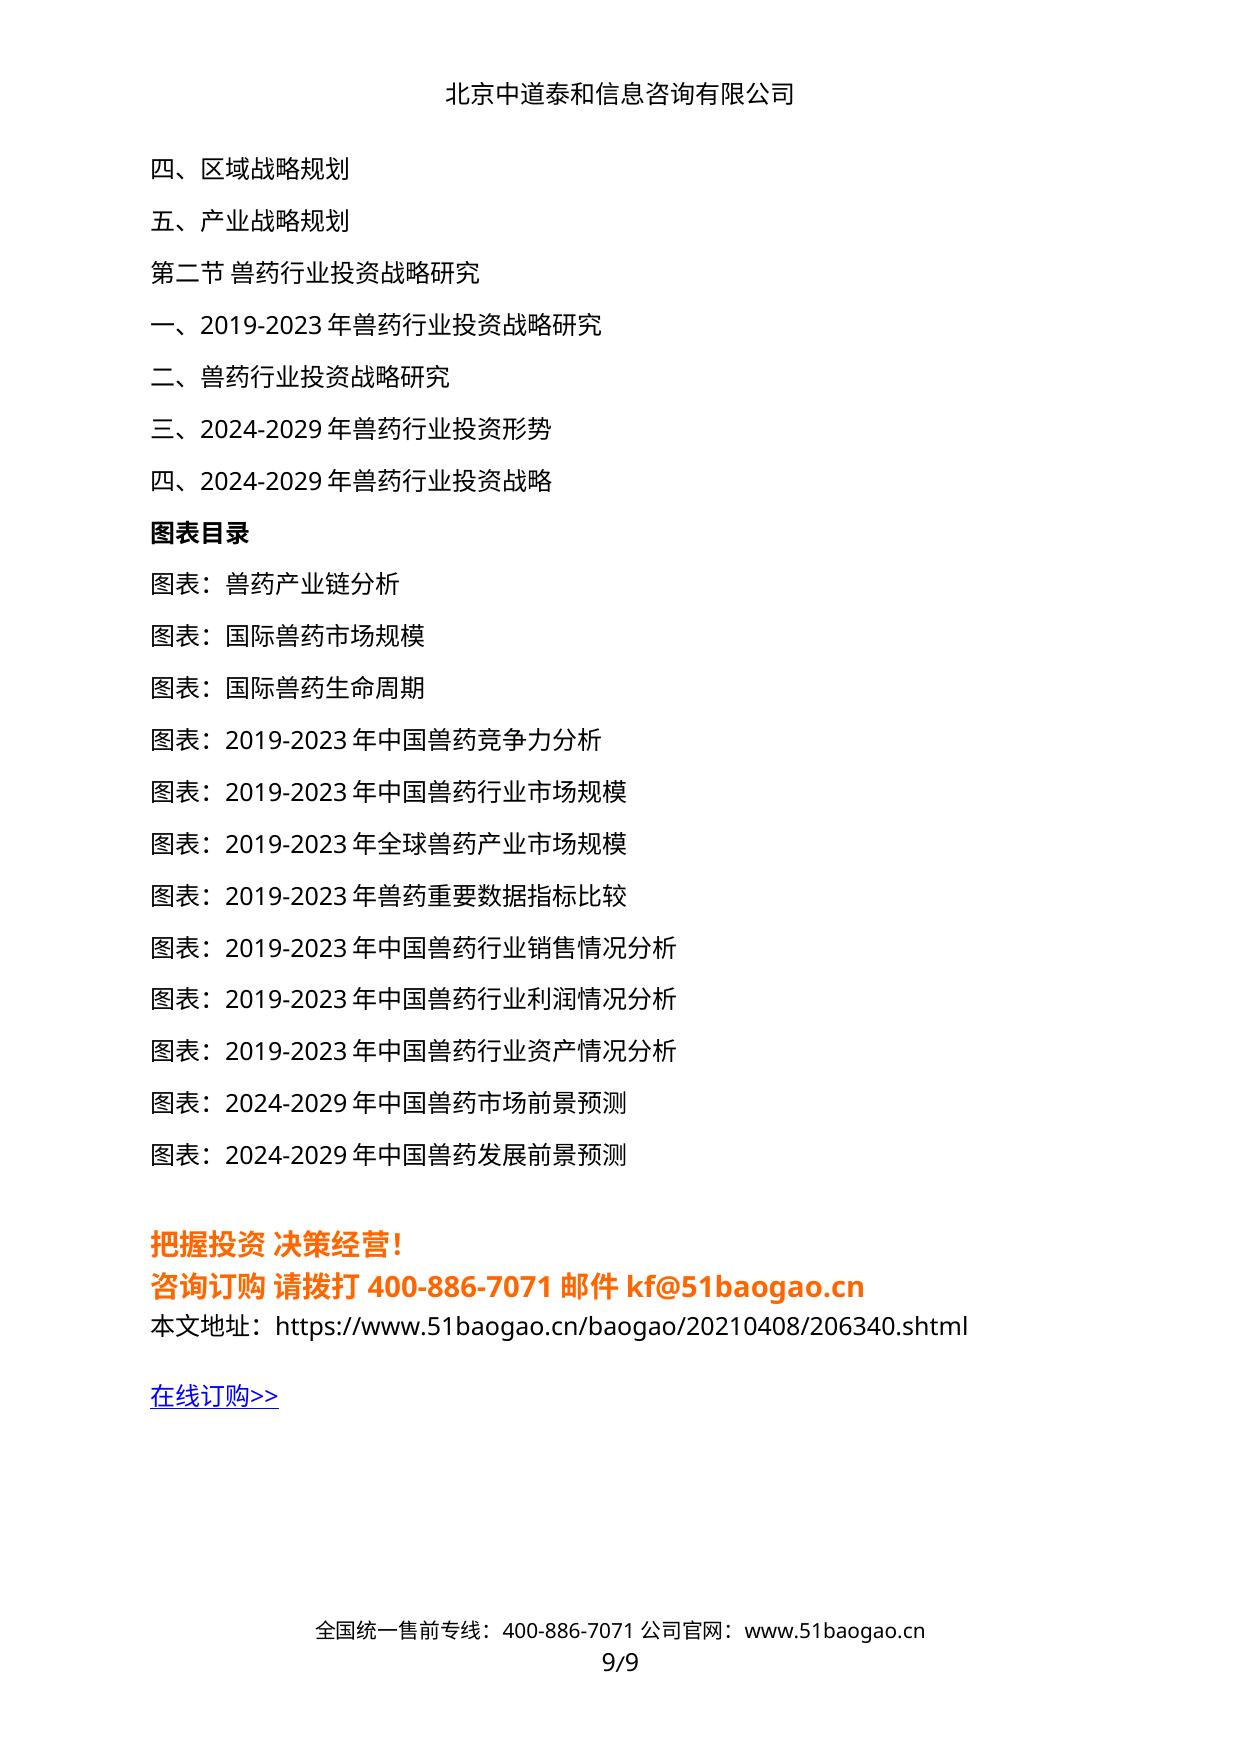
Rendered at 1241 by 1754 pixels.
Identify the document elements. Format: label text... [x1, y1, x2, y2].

text 图表：2019-2023年中国兽药竞争力分析 [150, 721, 1090, 757]
text 第二节 兽药行业投资战略研究 [150, 254, 1090, 290]
text 五、产业战略规划 [150, 202, 1090, 238]
text 图表：2019-2023年中国兽药行业市场规模 [150, 772, 1090, 809]
text 图表：2019-2023年中国兽药行业利润情况分析 [150, 980, 1090, 1016]
text 四、2024-2029年兽药行业投资战略 [150, 461, 1090, 497]
text 图表：兽药产业链分析 [150, 565, 1090, 601]
text 图表：国际兽药生命周期 [150, 669, 1090, 705]
text 四、区域战略规划 [150, 150, 1090, 186]
text 图表目录 [150, 513, 1090, 549]
text 图表：2024-2029年中国兽药发展前景预测 [150, 1136, 1090, 1172]
text 三、2024-2029年兽药行业投资形势 [150, 409, 1090, 446]
text 图表：2024-2029年中国兽药市场前景预测 [150, 1084, 1090, 1120]
text 二、兽药行业投资战略研究 [150, 357, 1090, 394]
text 把握投资 决策经营！咨询订购 请拨打 400-886-7071 邮件 kf@51baogao.cn本文地址：https://www.51baogao.cn/baogao/20210408/206340.shtml [150, 1187, 1090, 1342]
text 在线订购>> [150, 1342, 1090, 1413]
text 图表：国际兽药市场规模 [150, 617, 1090, 653]
text 一、2019-2023年兽药行业投资战略研究 [150, 306, 1090, 342]
text 图表：2019-2023年全球兽药产业市场规模 [150, 824, 1090, 861]
text 图表：2019-2023年中国兽药行业资产情况分析 [150, 1032, 1090, 1068]
text 图表：2019-2023年中国兽药行业销售情况分析 [150, 928, 1090, 964]
text 图表：2019-2023年兽药重要数据指标比较 [150, 876, 1090, 912]
